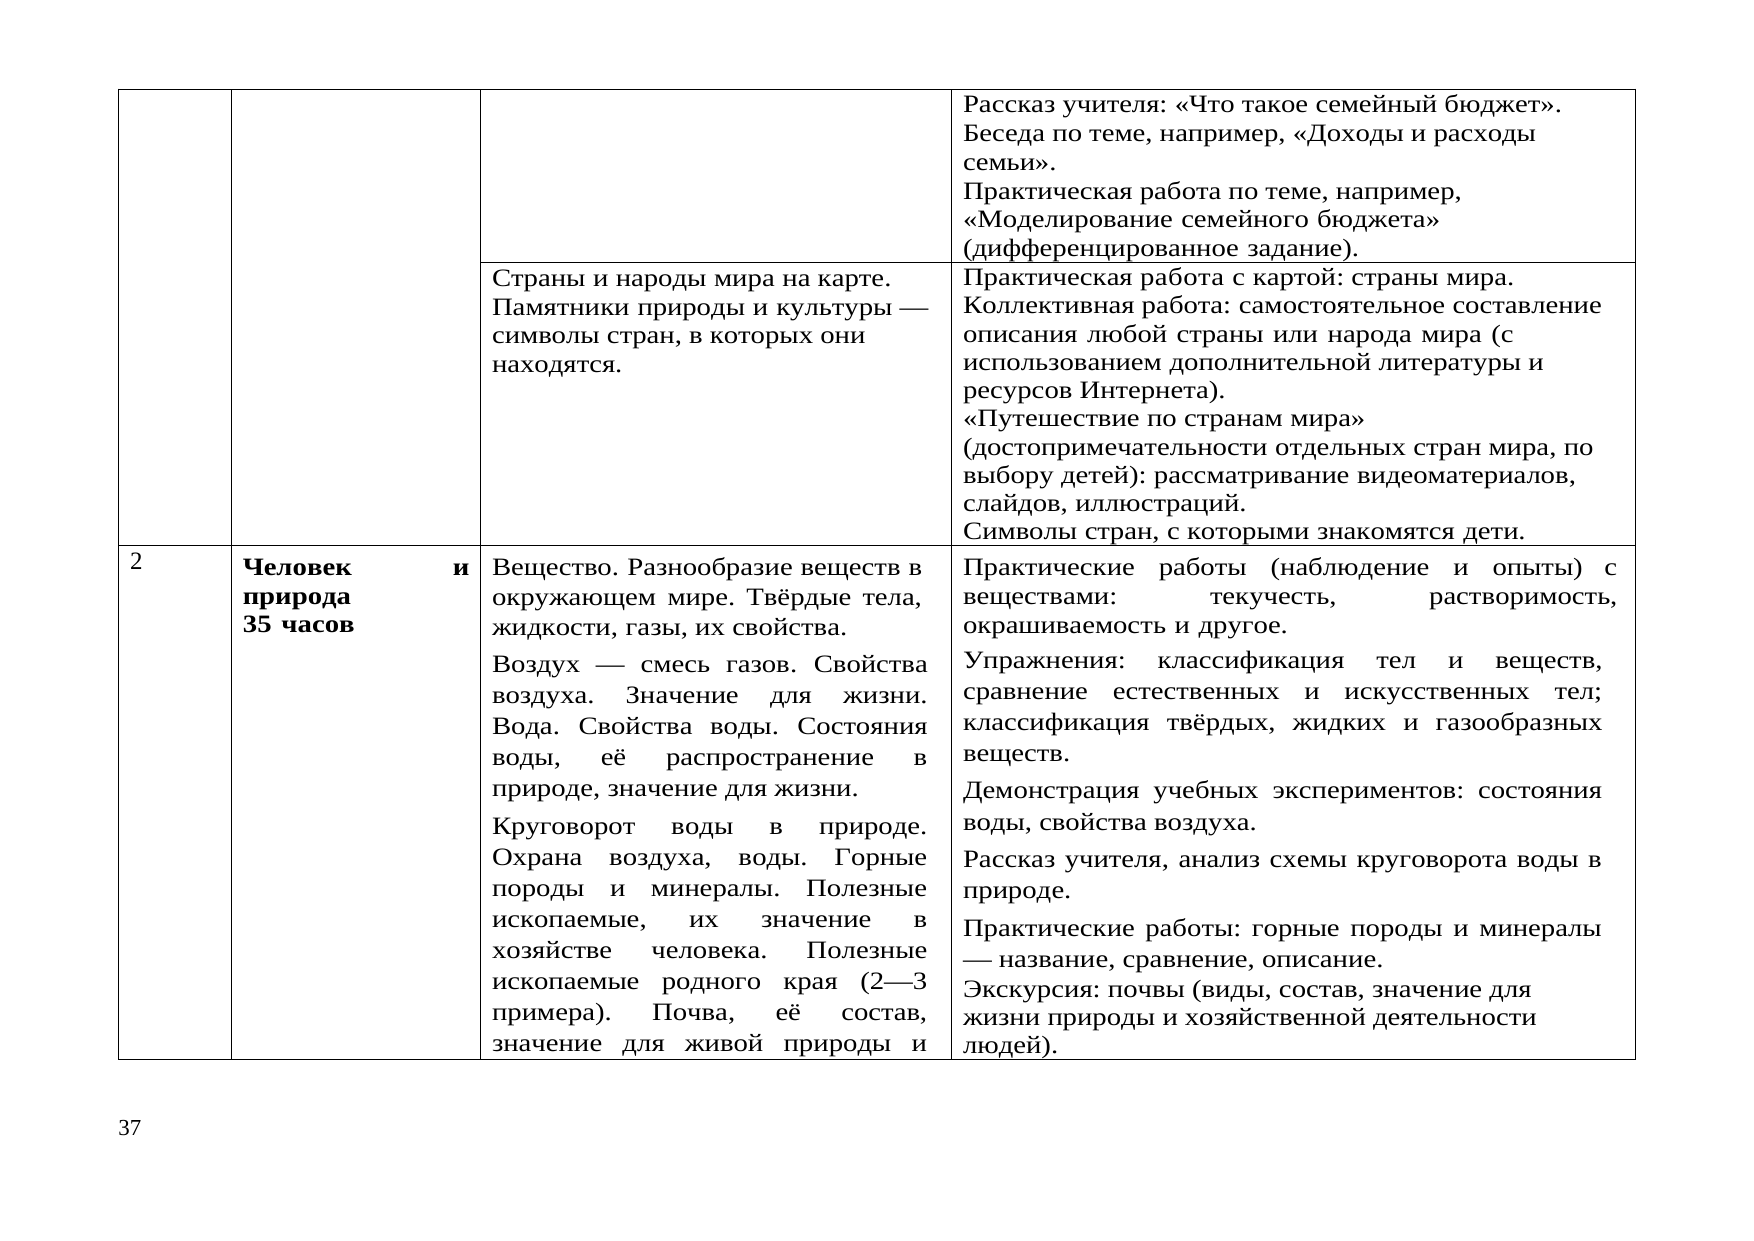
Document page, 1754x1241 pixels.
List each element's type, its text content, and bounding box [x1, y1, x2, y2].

table_cell Практическая работа с картой: страны мира. Коллективная работа: самостоятельное составление описания любой страны или народа мира (с использованием дополнительной литературы и ресурсов Интернета). «Путешествие по странам мира» (достопримечательности отдельных стран мира, по выбору детей): рассматривание видеоматериалов, слайдов, иллюстраций. Символы стран, с которыми знакомятся дети. [952, 263, 1635, 545]
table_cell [952, 90, 1635, 262]
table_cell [481, 546, 951, 1059]
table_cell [232, 546, 480, 1059]
table_cell Страны и народы мира на карте. Памятники природы и культуры — символы стран, в которых они находятся. [481, 263, 951, 545]
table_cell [481, 90, 951, 262]
table_cell 2 [119, 546, 231, 1059]
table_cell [952, 546, 1635, 1059]
